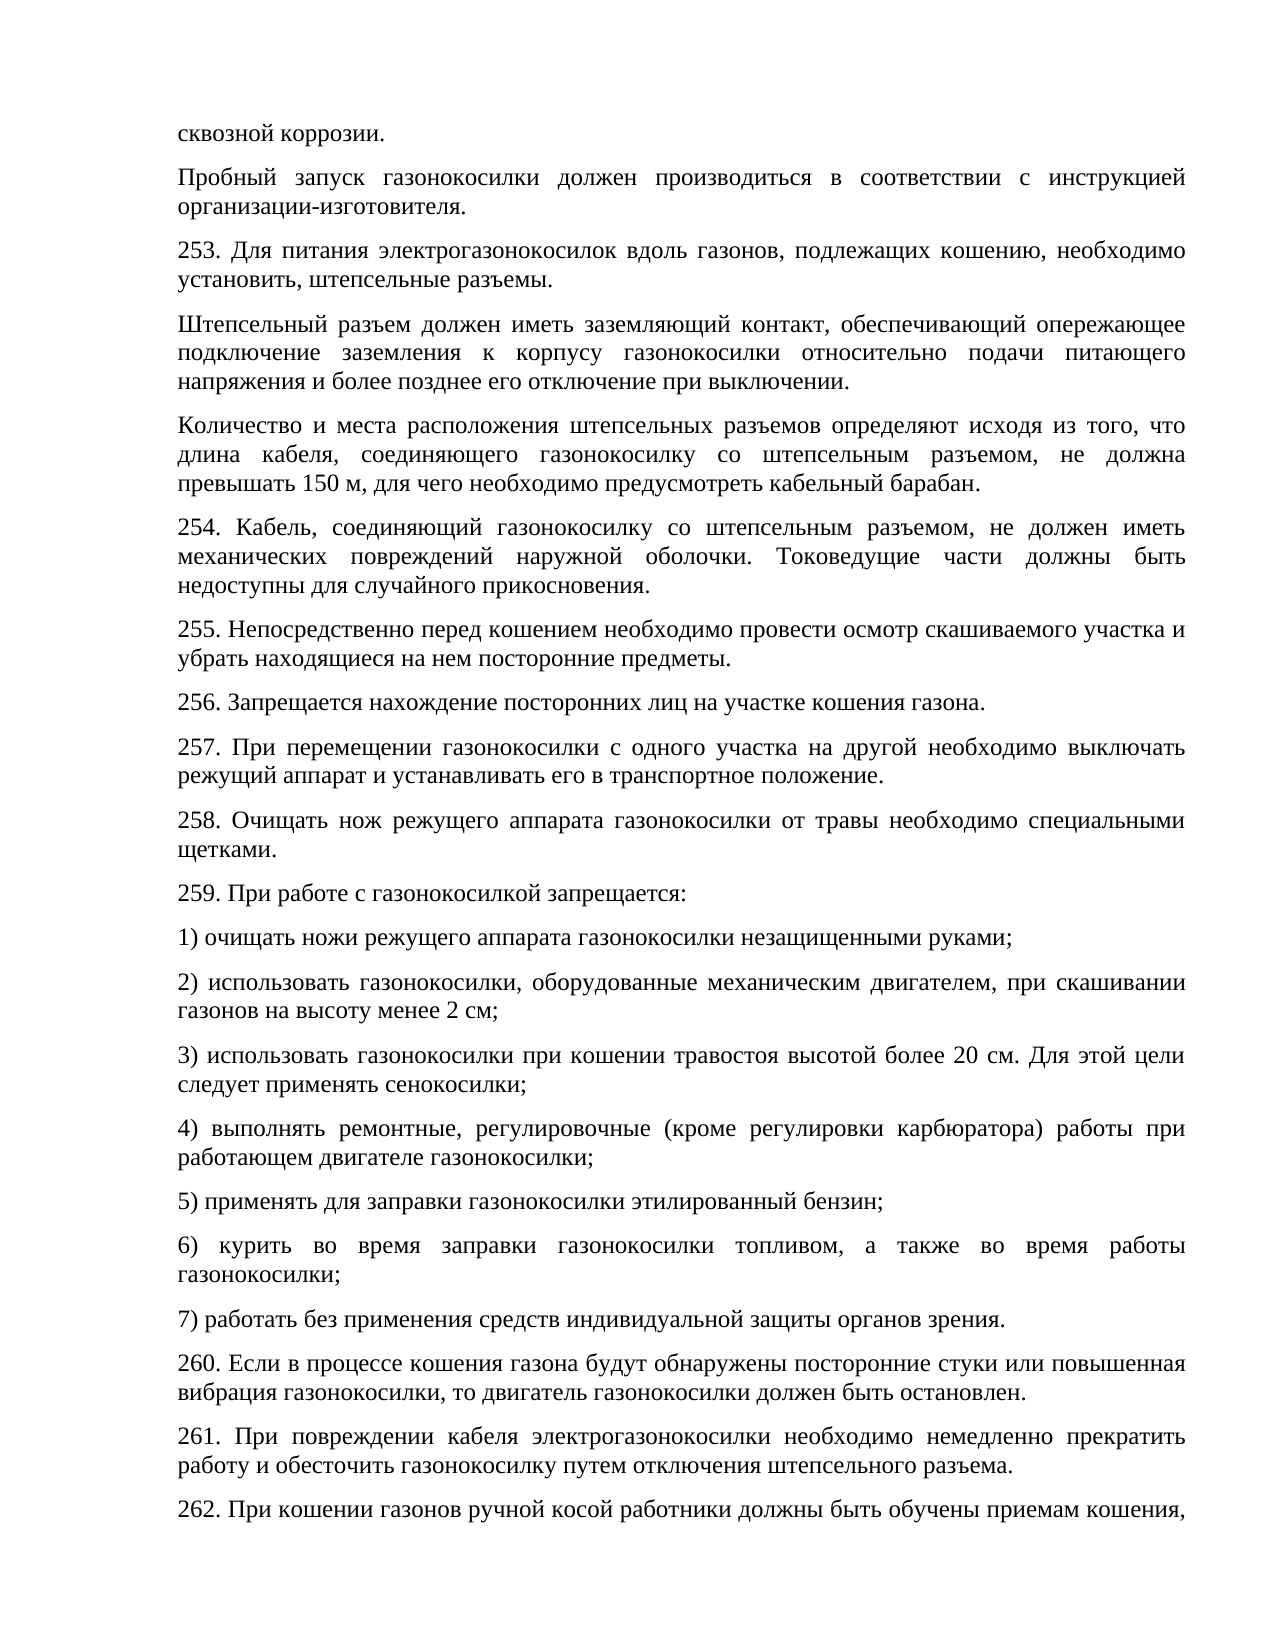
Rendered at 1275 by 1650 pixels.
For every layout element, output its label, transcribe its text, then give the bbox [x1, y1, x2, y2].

text 4) выполнять ремонтные, регулировочные (кроме регулировки карбюратора) работы при работающем двигателе газонокосилки; [177, 1113, 1186, 1171]
text 2) использовать газонокосилки, оборудованные механическим двигателем, при скашивании газонов на высоту менее 2 см; [177, 967, 1186, 1024]
text 253. Для питания электрогазонокосилок вдоль газонов, подлежащих кошению, необходимо установить, штепсельные разъемы. [177, 236, 1186, 293]
text Штепсельный разъем должен иметь заземляющий контакт, обеспечивающий опережающее подключение заземления к корпусу газонокосилки относительно подачи питающего напряжения и более позднее его отключение при выключении. [177, 309, 1186, 395]
text 256. Запрещается нахождение посторонних лиц на участке кошения газона. [177, 687, 1186, 716]
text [177, 1494, 1186, 1523]
text Пробный запуск газонокосилки должен производиться в соответствии с инструкцией организации-изготовителя. [177, 162, 1186, 220]
text 254. Кабель, соединяющий газонокосилку со штепсельным разъемом, не должен иметь механических повреждений наружной оболочки. Токоведущие части должны быть недоступны для случайного прикосновения. [177, 512, 1186, 599]
text 5) применять для заправки газонокосилки этилированный бензин; [177, 1186, 1186, 1215]
text 257. При перемещении газонокосилки с одного участка на другой необходимо выключать режущий аппарат и устанавливать его в транспортное положение. [177, 732, 1186, 789]
text 258. Очищать нож режущего аппарата газонокосилки от травы необходимо специальными щетками. [177, 805, 1186, 862]
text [177, 118, 1186, 147]
text Количество и места расположения штепсельных разъемов определяют исходя из того, что длина кабеля, соединяющего газонокосилку со штепсельным разъемом, не должна превышать 150 м, для чего необходимо предусмотреть кабельный барабан. [177, 411, 1186, 497]
text 3) использовать газонокосилки при кошении травостоя высотой более 20 см. Для этой цели следует применять сенокосилки; [177, 1040, 1186, 1097]
text 1) очищать ножи режущего аппарата газонокосилки незащищенными руками; [177, 922, 1186, 951]
text 6) курить во время заправки газонокосилки топливом, а также во время работы газонокосилки; [177, 1231, 1186, 1288]
text 260. Если в процессе кошения газона будут обнаружены посторонние стуки или повышенная вибрация газонокосилки, то двигатель газонокосилки должен быть остановлен. [177, 1348, 1186, 1406]
text 255. Непосредственно перед кошением необходимо провести осмотр скашиваемого участка и убрать находящиеся на нем посторонние предметы. [177, 614, 1186, 672]
text 259. При работе с газонокосилкой запрещается: [177, 878, 1186, 907]
text 7) работать без применения средств индивидуальной защиты органов зрения. [177, 1304, 1186, 1332]
text 261. При повреждении кабеля электрогазонокосилки необходимо немедленно прекратить работу и обесточить газонокосилку путем отключения штепсельного разъема. [177, 1421, 1186, 1479]
